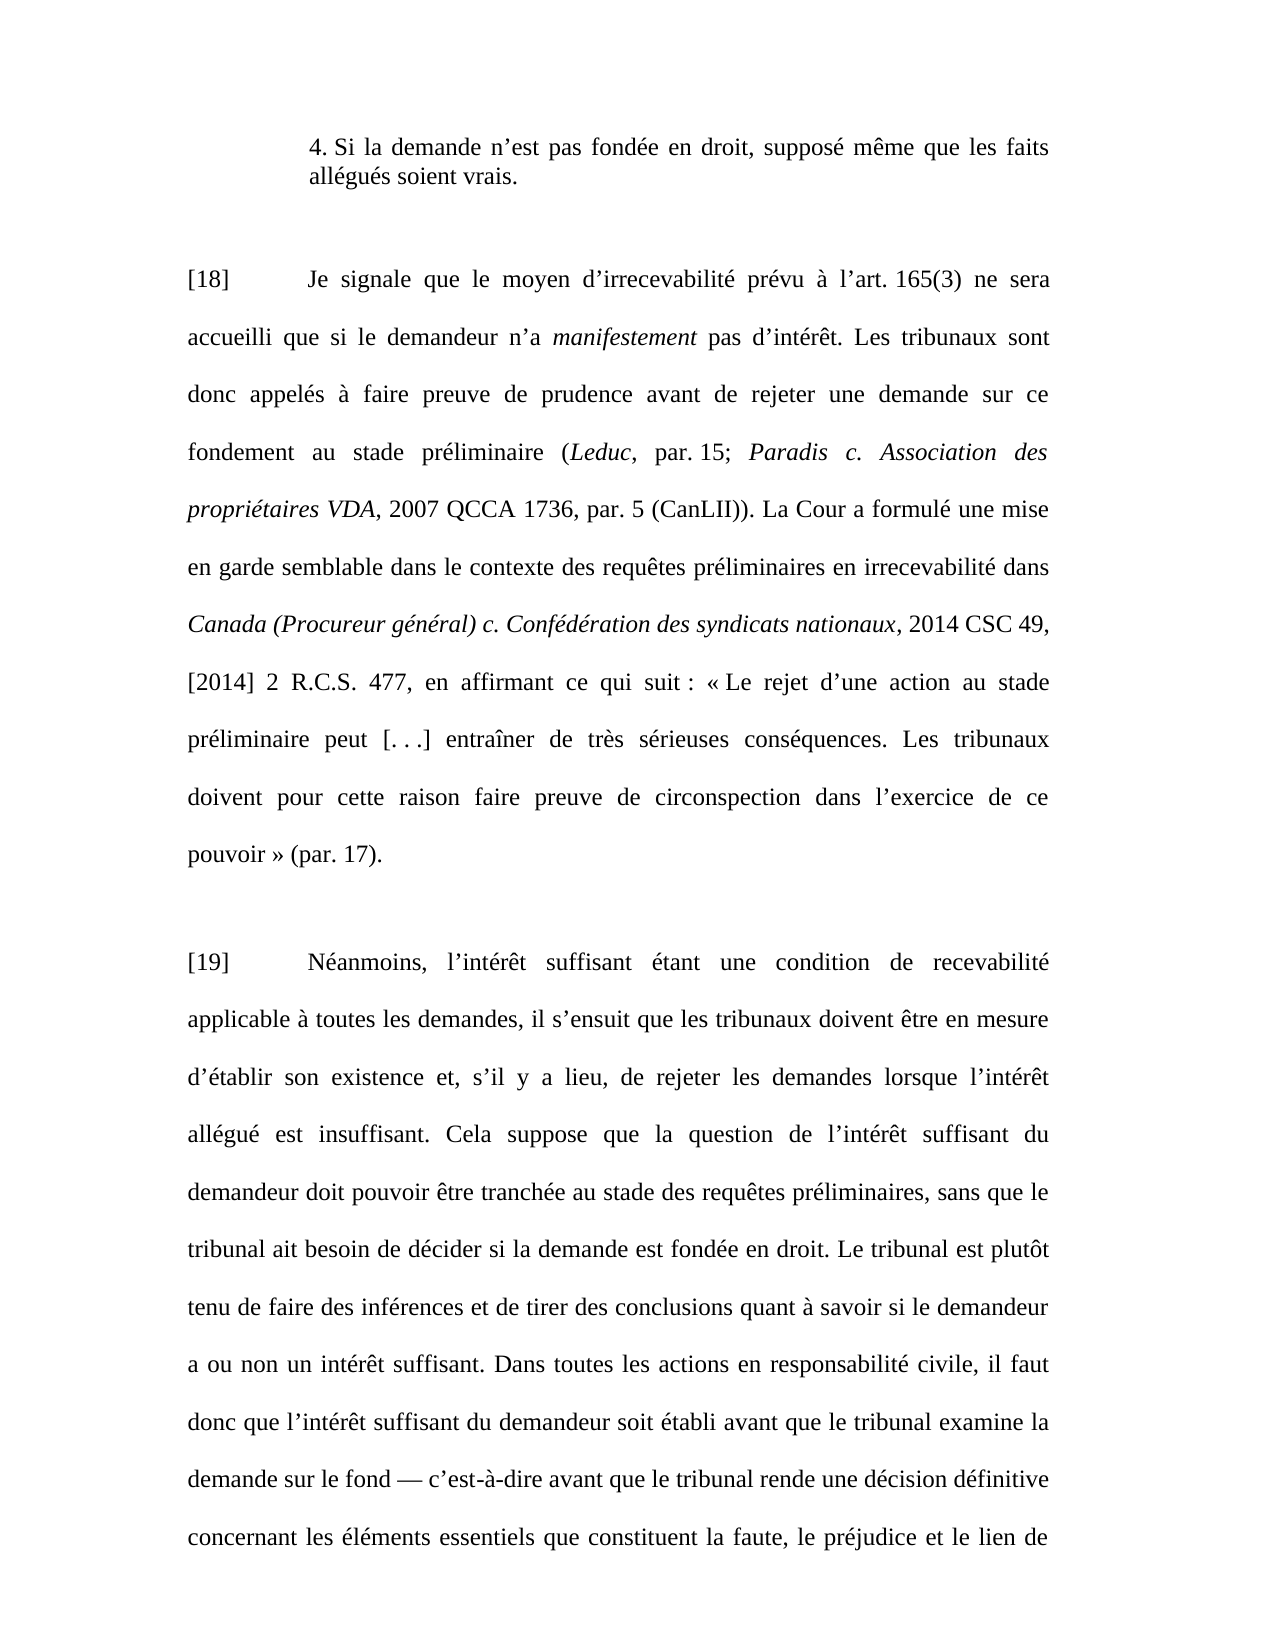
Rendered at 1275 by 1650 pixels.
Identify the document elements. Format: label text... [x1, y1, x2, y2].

text 4. Si la demande n’est pas fondée en droit, supposé même que les faits allégués soient vrais. [187, 132, 1050, 189]
text Je signale que le moyen d’irrecevabilité prévu à l’art. 165(3) ne sera accueilli que si le demandeur n’a manifestement pas d’intérêt. Les tribunaux sont donc appelés à faire preuve de prudence avant de rejeter une demande sur ce fondement au stade préliminaire (Leduc, par. 15; Paradis c. Association des propriétaires VDA, 2007 QCCA 1736, par. 5 (CanLII)). La Cour a formulé une mise en garde semblable dans le contexte des requêtes préliminaires en irrecevabilité dans Canada (Procureur général) c. Confédération des syndicats nationaux, 2014 CSC 49, [2014] 2 R.C.S. 477, en affirmant ce qui suit : « Le rejet d’une action au stade préliminaire peut [. . .] entraîner de très sérieuses conséquences. Les tribunaux doivent pour cette raison faire preuve de circonspection dans l’exercice de ce pouvoir » (par. 17). [187, 264, 1050, 868]
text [187, 947, 1050, 1551]
